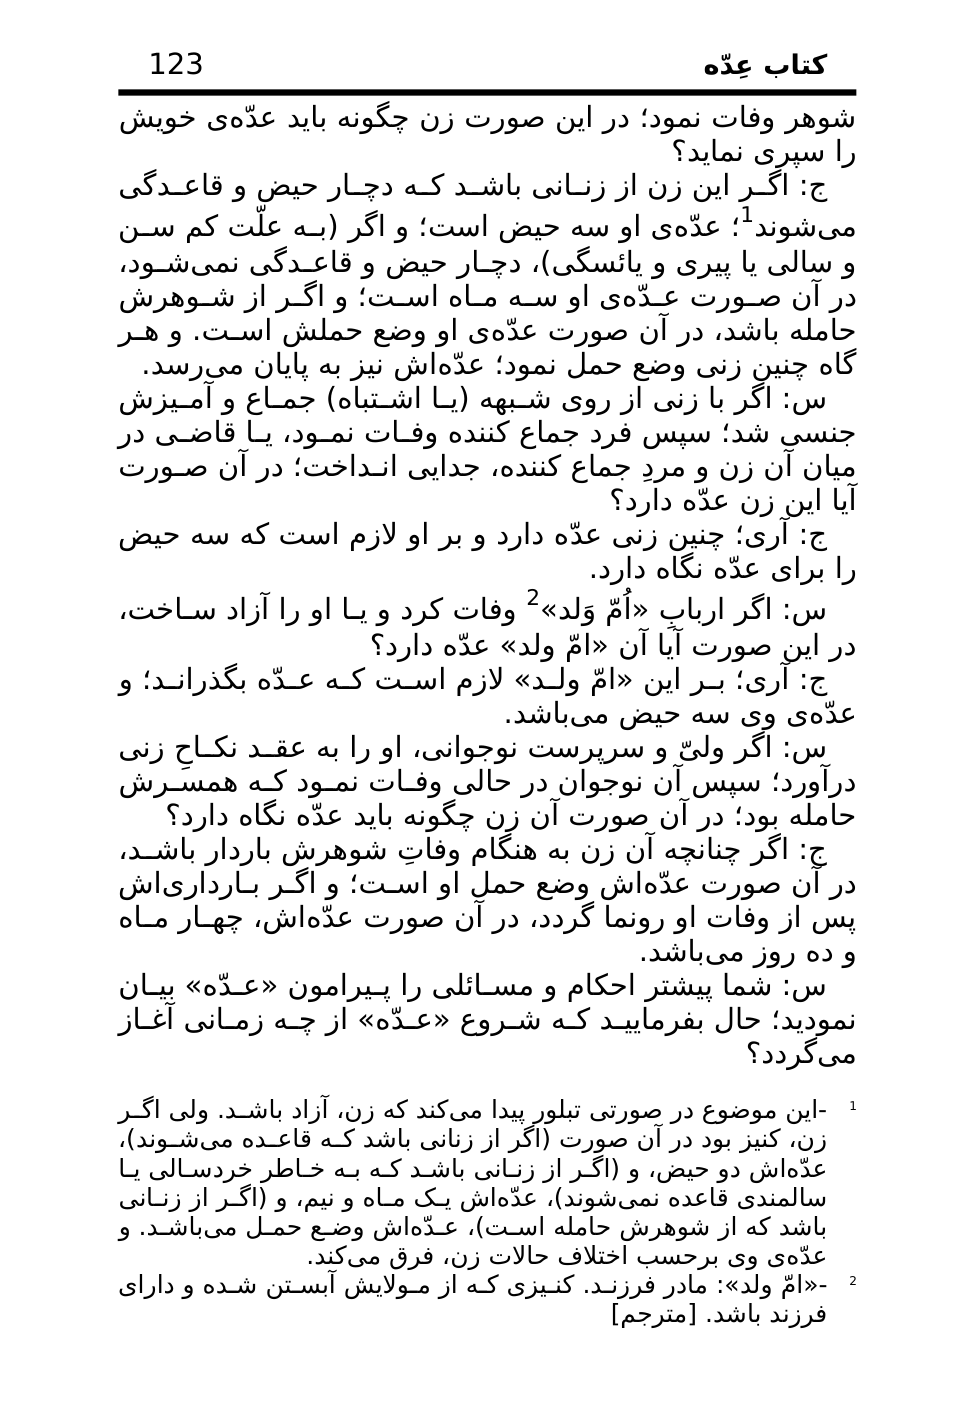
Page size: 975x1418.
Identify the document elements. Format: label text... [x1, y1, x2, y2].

text س: اگر ولیّ و سرپرست نوجوانی، او را به عقد نکاحِ زنی درآورد؛ سپس آن نوجوان در حالی وفات نمود که همسرش حامله بود؛ در آن صورت آن زن چگونه باید عدّه نگاه دارد؟ [118, 731, 857, 832]
text س: شما پیشتر احکام و مسائلی را پیرامون «عدّه» بیان نمودید؛ حال بفرمایید که شروع «عدّه» از چه زمانی آغاز می‌گردد؟ [118, 968, 857, 1070]
text ج: اگر این زن از زنانی باشد که دچار حیض و قاعدگی می‌شوند؛ عدّه‌ی او سه حیض است؛ و اگر (به علّت کم سن و سالی یا پیری و یائسگی)، دچار حیض و قاعدگی نمی‌شود، در آن صورت عدّه‌ی او سه ماه است؛‌ و اگر از شوهرش حامله باشد، در آن صورت عدّه‌ی او وضع حملش است. و هر گاه چنین زنی وضع حمل نمود؛ عدّه‌اش نیز به پایان می‌رسد. [118, 168, 857, 381]
text س: اگر اربابِ «اُمّ وَلد» وفات کرد و یا او را آزاد ساخت، در این صورت آیا آن «امّ ولد» عدّه دارد؟ [118, 585, 857, 663]
text ج: آری؛ چنین زنی عدّه دارد و بر او لازم است که سه حیض را برای عدّه نگاه دارد. [118, 517, 857, 585]
text س: اگر فردی با «نکاح فاسد»، زنی را در عقد زناشویی خویش درآورد؛ و در این نکاح فاسد، با او جماع و آمیزش جنسی نمود؛ سپس قاضی آن‌ها را از یکدیگر جدا نمود؛ و یا شوهر وفات نمود؛ در این صورت زن چگونه باید عدّه‌ی خویش را سپری نماید؟ [118, 100, 857, 168]
text س: اگر با زنی از روی شبهه (یا اشتباه) جماع و آمیزش جنسی شد؛ سپس فرد جماع کننده وفات نمود، یا قاضی در میان آن زن و مردِ جماع کننده، جدایی انداخت؛ در آن صورت آیا این زن عدّه دارد؟ [118, 381, 857, 517]
text ج: آری؛ بر این «امّ ولد» لازم است که عدّه بگذراند؛ و عدّه‌ی وی سه حیض می‌باشد. [118, 663, 857, 731]
text ج: اگر چنانچه آن زن به هنگام وفاتِ شوهرش باردار باشد، در آن صورت عدّه‌اش وضع حمل او است؛ و اگر بارداری‌اش پس از وفات او رونما گردد، در آن صورت عدّه‌اش، چهار ماه و ده روز می‌باشد. [118, 832, 857, 968]
